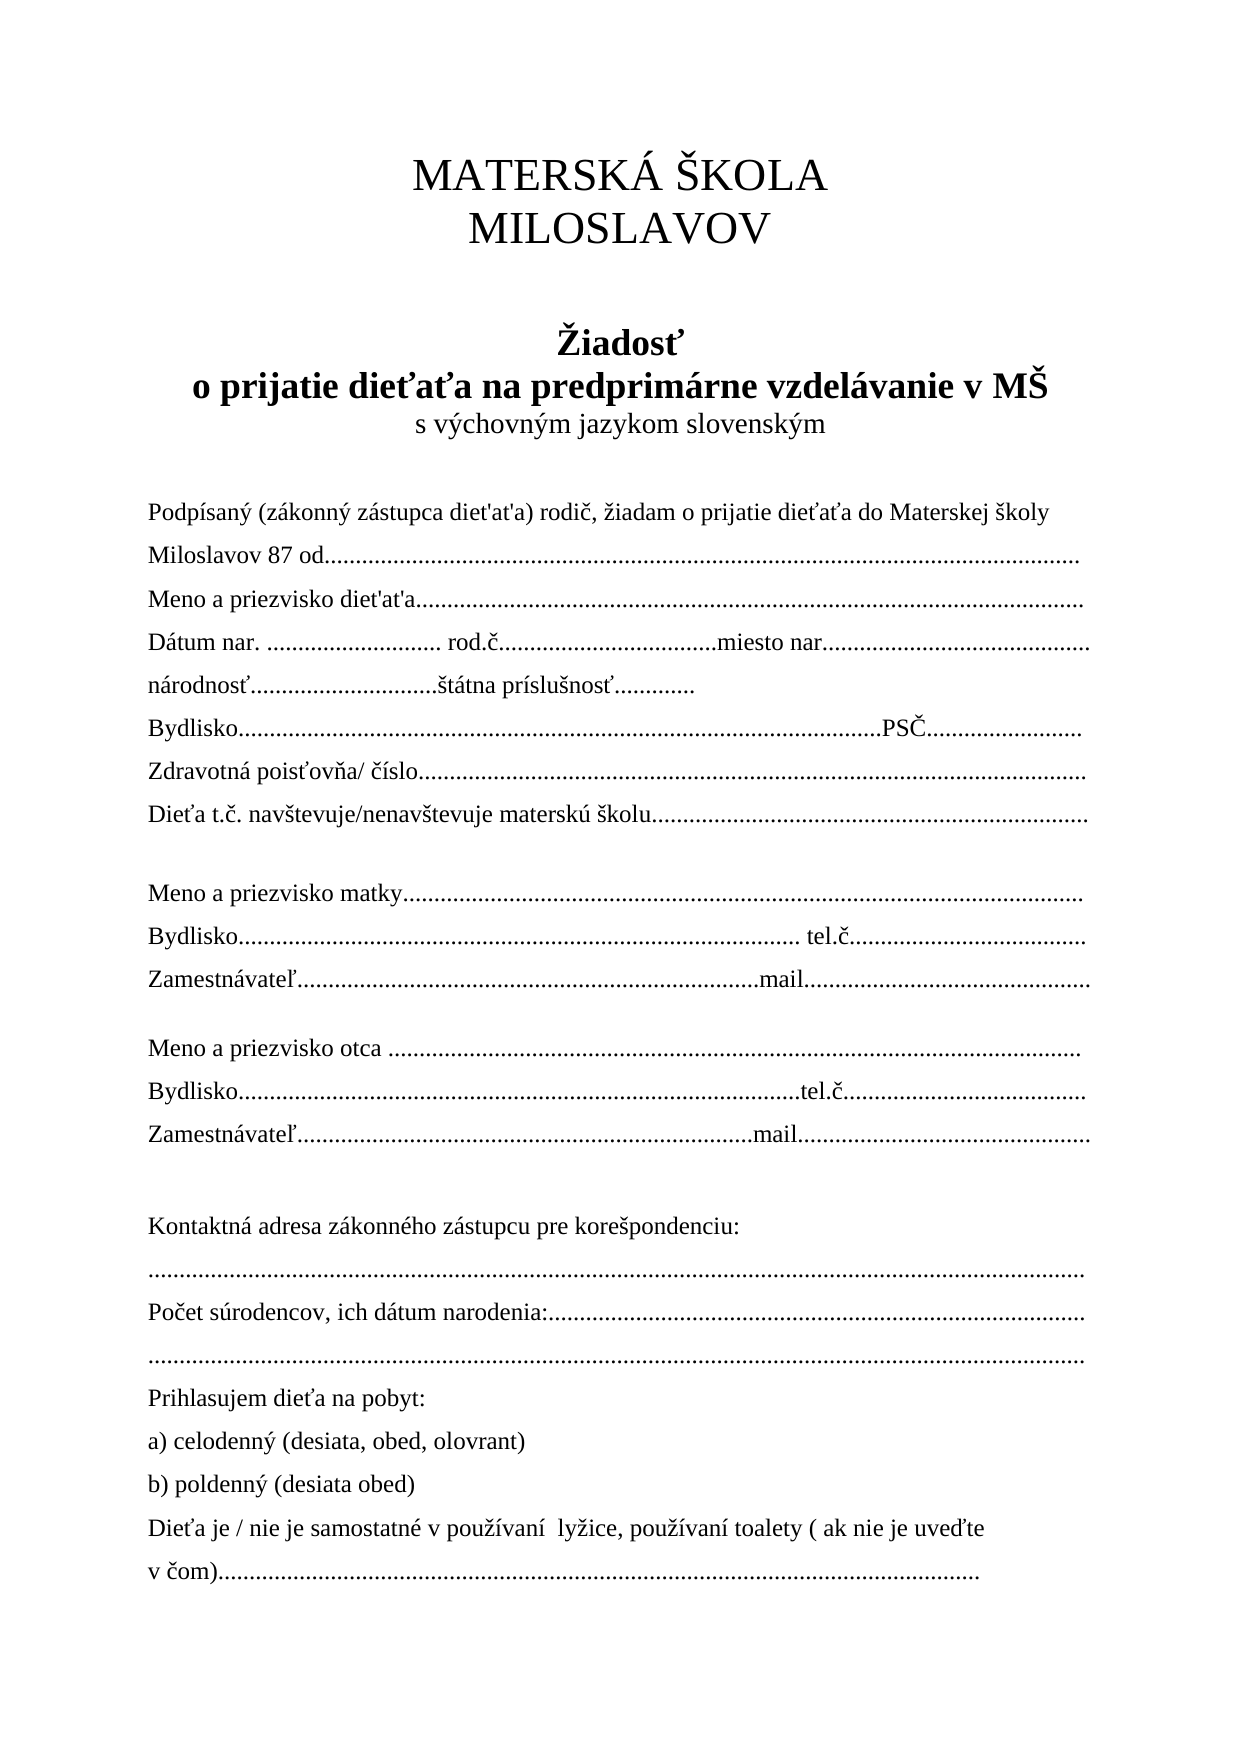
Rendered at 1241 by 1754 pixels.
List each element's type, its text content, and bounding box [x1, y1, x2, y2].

text MATERSKÁ ŠKOLA [148, 148, 1093, 200]
text Kontaktná adresa zákonného zástupcu pre korešpondenciu: [148, 1211, 1093, 1239]
text Zdravotná poisťovňa/ číslo........................................................................................................... [148, 756, 1093, 785]
text b) poldenný (desiata obed) [148, 1469, 1093, 1498]
text Počet súrodencov, ich dátum narodenia:...................................................................................... [148, 1297, 1093, 1326]
text ...................................................................................................................................................... [148, 1340, 1093, 1369]
text Miloslavov 87 od......................................................................................................................... [148, 541, 1093, 569]
text Meno a priezvisko matky............................................................................................................. [148, 878, 1093, 907]
text Dieťa t.č. navštevuje/nenavštevuje materskú školu...................................................................... [148, 799, 1093, 828]
text ...................................................................................................................................................... [148, 1254, 1093, 1283]
text v čom).......................................................................................................................... [148, 1556, 1093, 1584]
text Zamestnávateľ..........................................................................mail.............................................. [148, 964, 1093, 993]
text s výchovným jazykom slovenským [148, 406, 1093, 440]
text Dieťa je / nie je samostatné v používaní lyžice, používaní toalety ( ak nie je uveďte [148, 1513, 1093, 1541]
text Meno a priezvisko diet'at'a........................................................................................................... [148, 584, 1093, 612]
text Meno a priezvisko otca ............................................................................................................... [148, 1033, 1093, 1062]
text Dátum nar. ............................ rod.č...................................miesto nar........................................... [148, 627, 1093, 656]
text Žiadosť [148, 320, 1093, 363]
text Bydlisko.......................................................................................... tel.č...................................... [148, 921, 1093, 950]
text MILOSLAVOV [148, 200, 1093, 253]
text Bydlisko..........................................................................................tel.č....................................... [148, 1076, 1093, 1105]
text národnosť..............................štátna príslušnosť............. [148, 670, 1093, 699]
text o prijatie dieťaťa na predprimárne vzdelávanie v MŠ [148, 363, 1093, 406]
text Podpísaný (zákonný zástupca diet'at'a) rodič, žiadam o prijatie dieťaťa do Materskej školy [148, 497, 1093, 526]
text a) celodenný (desiata, obed, olovrant) [148, 1426, 1093, 1455]
text Bydlisko.......................................................................................................PSČ......................... [148, 713, 1093, 742]
text Zamestnávateľ.........................................................................mail............................................... [148, 1119, 1093, 1148]
text Prihlasujem dieťa na pobyt: [148, 1383, 1093, 1412]
